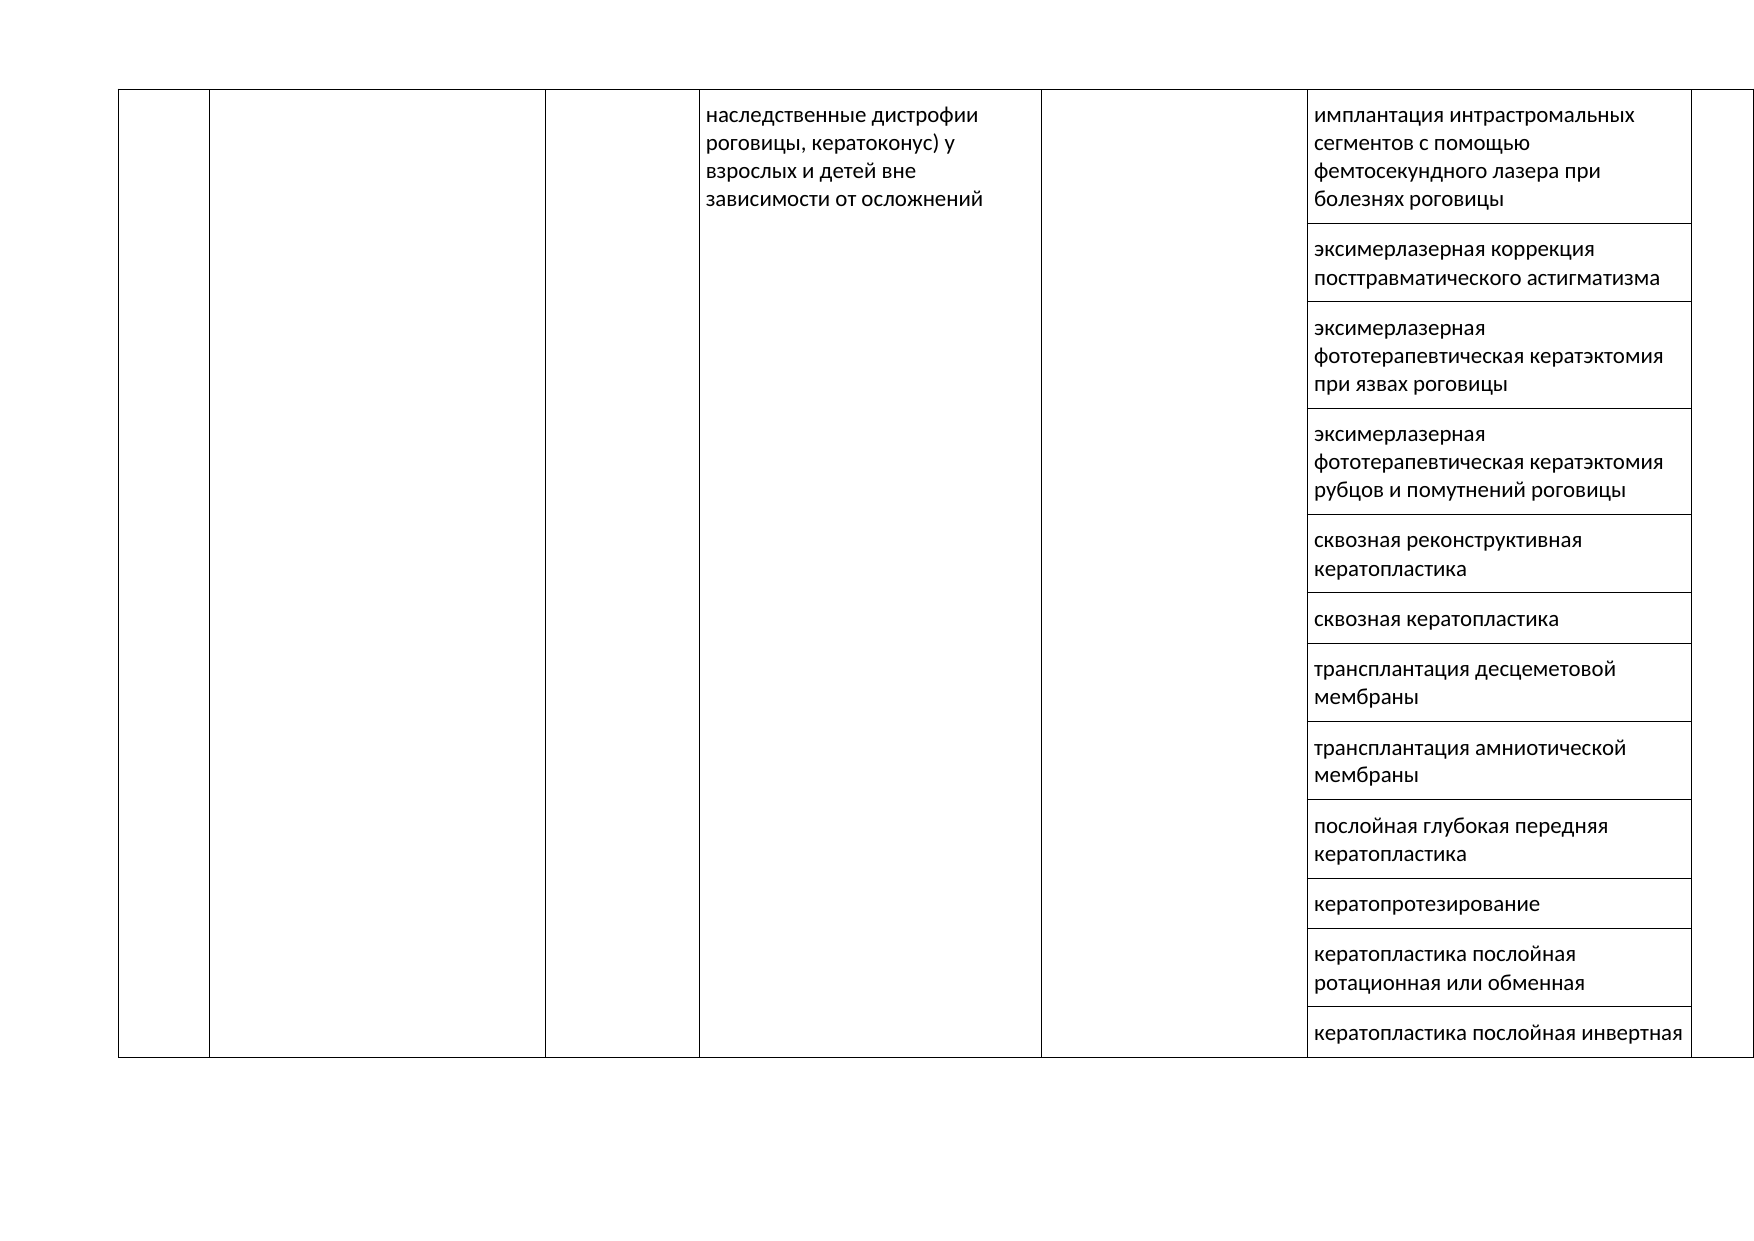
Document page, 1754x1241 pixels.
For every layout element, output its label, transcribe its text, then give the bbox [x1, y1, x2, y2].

table_cell сквозная кератопластика [1308, 593, 1691, 643]
table_cell кератопротезирование [1308, 879, 1691, 928]
table_cell кератопластика послойная инвертная [1308, 1007, 1691, 1057]
table_cell послойная глубокая передняя кератопластика [1308, 800, 1691, 878]
table_cell эксимерлазерная коррекция посттравматического астигматизма [1308, 224, 1691, 301]
table_cell трансплантация амниотической мембраны [1308, 722, 1691, 799]
table_cell эксимерлазерная фототерапевтическая кератэктомия рубцов и помутнений роговицы [1308, 409, 1691, 514]
table_cell трансплантация десцеметовой мембраны [1308, 644, 1691, 721]
table_cell кератопластика послойная ротационная или обменная [1308, 929, 1691, 1006]
table_cell сквозная реконструктивная кератопластика [1308, 515, 1691, 592]
table_cell имплантация интрастромальных сегментов с помощью фемтосекундного лазера при болезнях роговицы [1308, 90, 1691, 223]
table_cell эксимерлазерная фототерапевтическая кератэктомия при язвах роговицы [1308, 302, 1691, 408]
